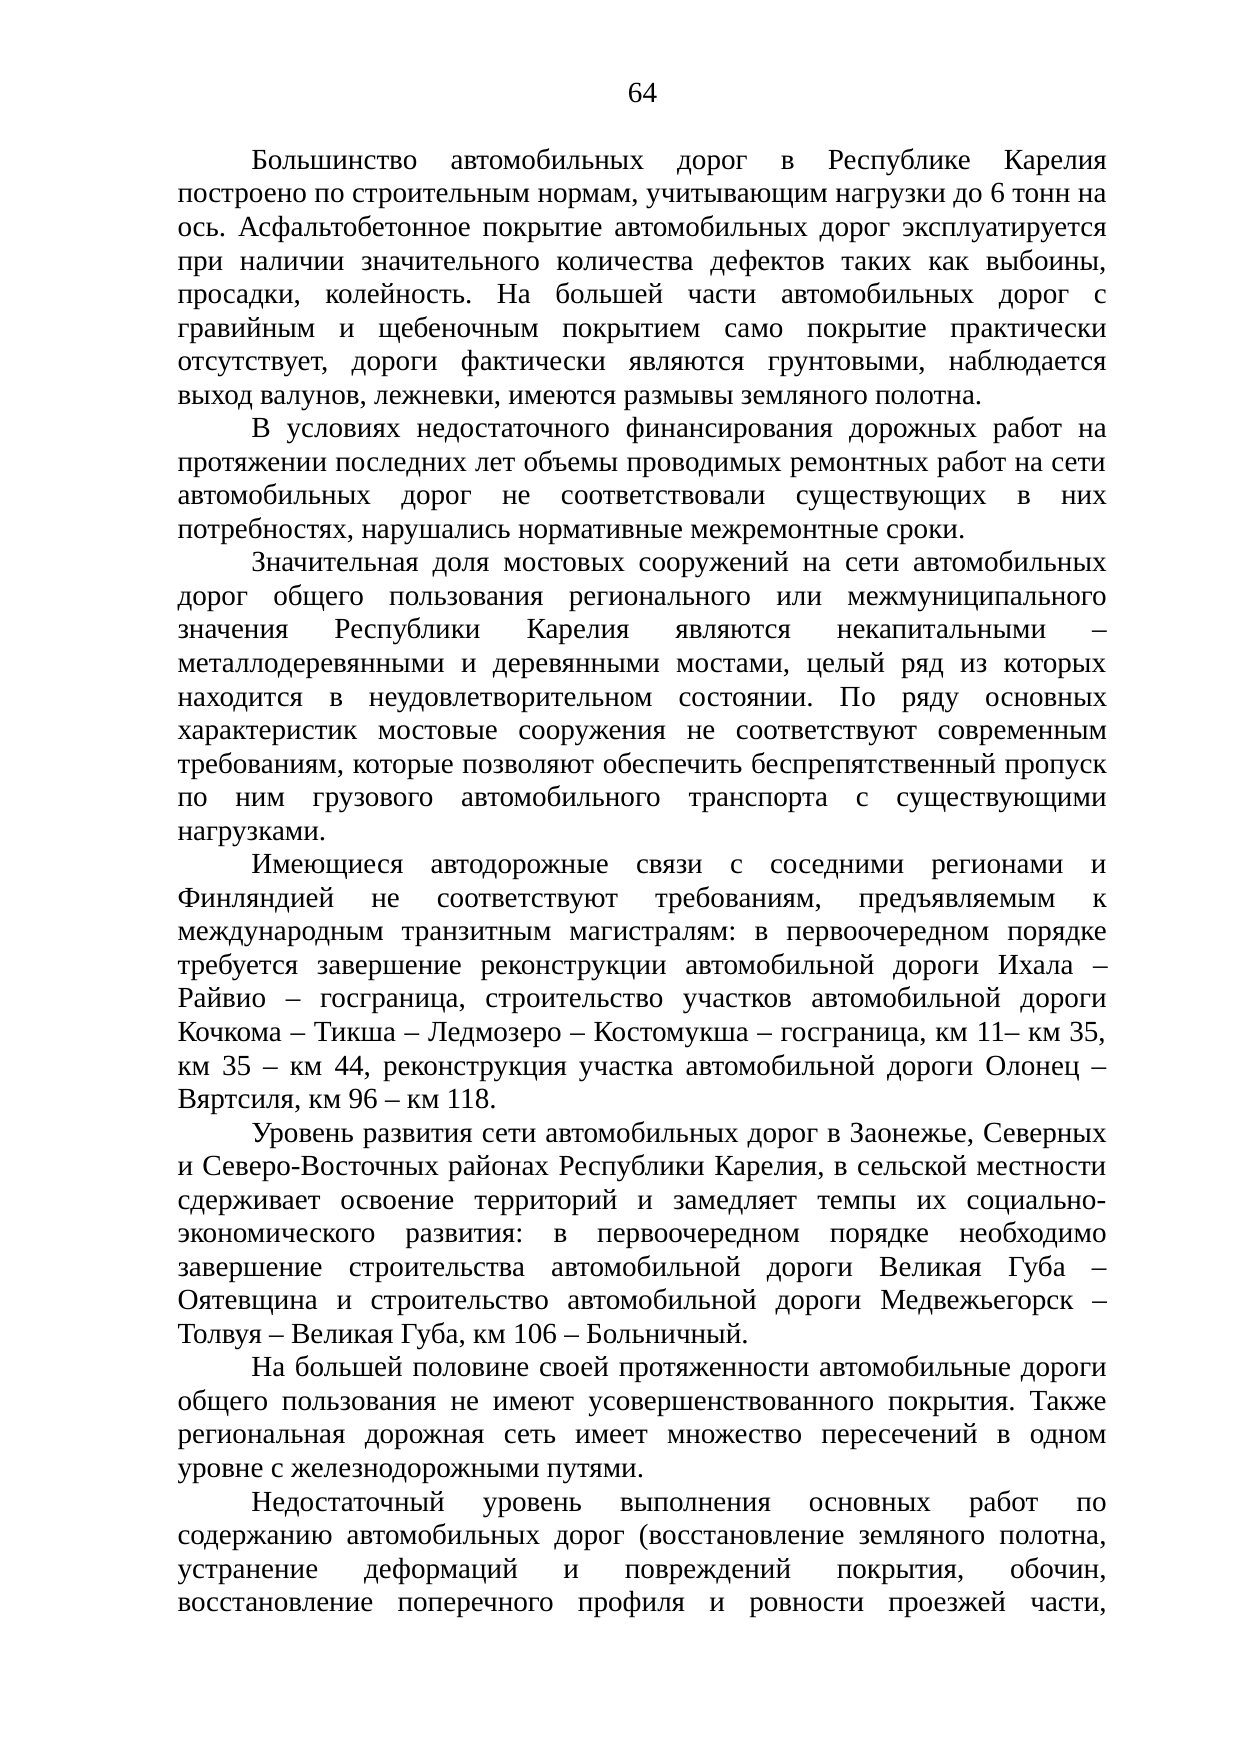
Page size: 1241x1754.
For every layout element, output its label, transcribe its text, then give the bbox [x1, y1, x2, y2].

text Уровень развития сети автомобильных дорог в Заонежье, Северных и Северо-Восточных районах Республики Карелия, в сельской местности сдерживает освоение территорий и замедляет темпы их социально-экономического развития: в первоочередном порядке необходимо завершение строительства автомобильной дороги Великая Губа – Оятевщина и строительство автомобильной дороги Медвежьегорск – Толвуя – Великая Губа, км 106 – Больничный. [177, 1115, 1107, 1349]
text На большей половине своей протяженности автомобильные дороги общего пользования не имеют усовершенствованного покрытия. Также региональная дорожная сеть имеет множество пересечений в одном уровне с железнодорожными путями. [177, 1349, 1107, 1484]
text Большинство автомобильных дорог в Республике Карелия построено по строительным нормам, учитывающим нагрузки до 6 тонн на ось. Асфальтобетонное покрытие автомобильных дорог эксплуатируется при наличии значительного количества дефектов таких как выбоины, просадки, колейность. На большей части автомобильных дорог с гравийным и щебеночным покрытием само покрытие практически отсутствует, дороги фактически являются грунтовыми, наблюдается выход валунов, лежневки, имеются размывы земляного полотна. [177, 142, 1107, 410]
text Значительная доля мостовых сооружений на сети автомобильных дорог общего пользования регионального или межмуниципального значения Республики Карелия являются некапитальными – металлодеревянными и деревянными мостами, целый ряд из которых находится в неудовлетворительном состоянии. По ряду основных характеристик мостовые сооружения не соответствуют современным требованиям, которые позволяют обеспечить беспрепятственный пропуск по ним грузового автомобильного транспорта с существующими нагрузками. [177, 544, 1107, 846]
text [177, 1484, 1107, 1618]
text В условиях недостаточного финансирования дорожных работ на протяжении последних лет объемы проводимых ремонтных работ на сети автомобильных дорог не соответствовали существующих в них потребностях, нарушались нормативные межремонтные сроки. [177, 410, 1107, 544]
text Имеющиеся автодорожные связи с соседними регионами и Финляндией не соответствуют требованиям, предъявляемым к международным транзитным магистралям: в первоочередном порядке требуется завершение реконструкции автомобильной дороги Ихала – Райвио – госграница, строительство участков автомобильной дороги Кочкома – Тикша – Ледмозеро – Костомукша – госграница, км 11– км 35, км 35 – км 44, реконструкция участка автомобильной дороги Олонец – Вяртсиля, км 96 – км 118. [177, 846, 1107, 1115]
